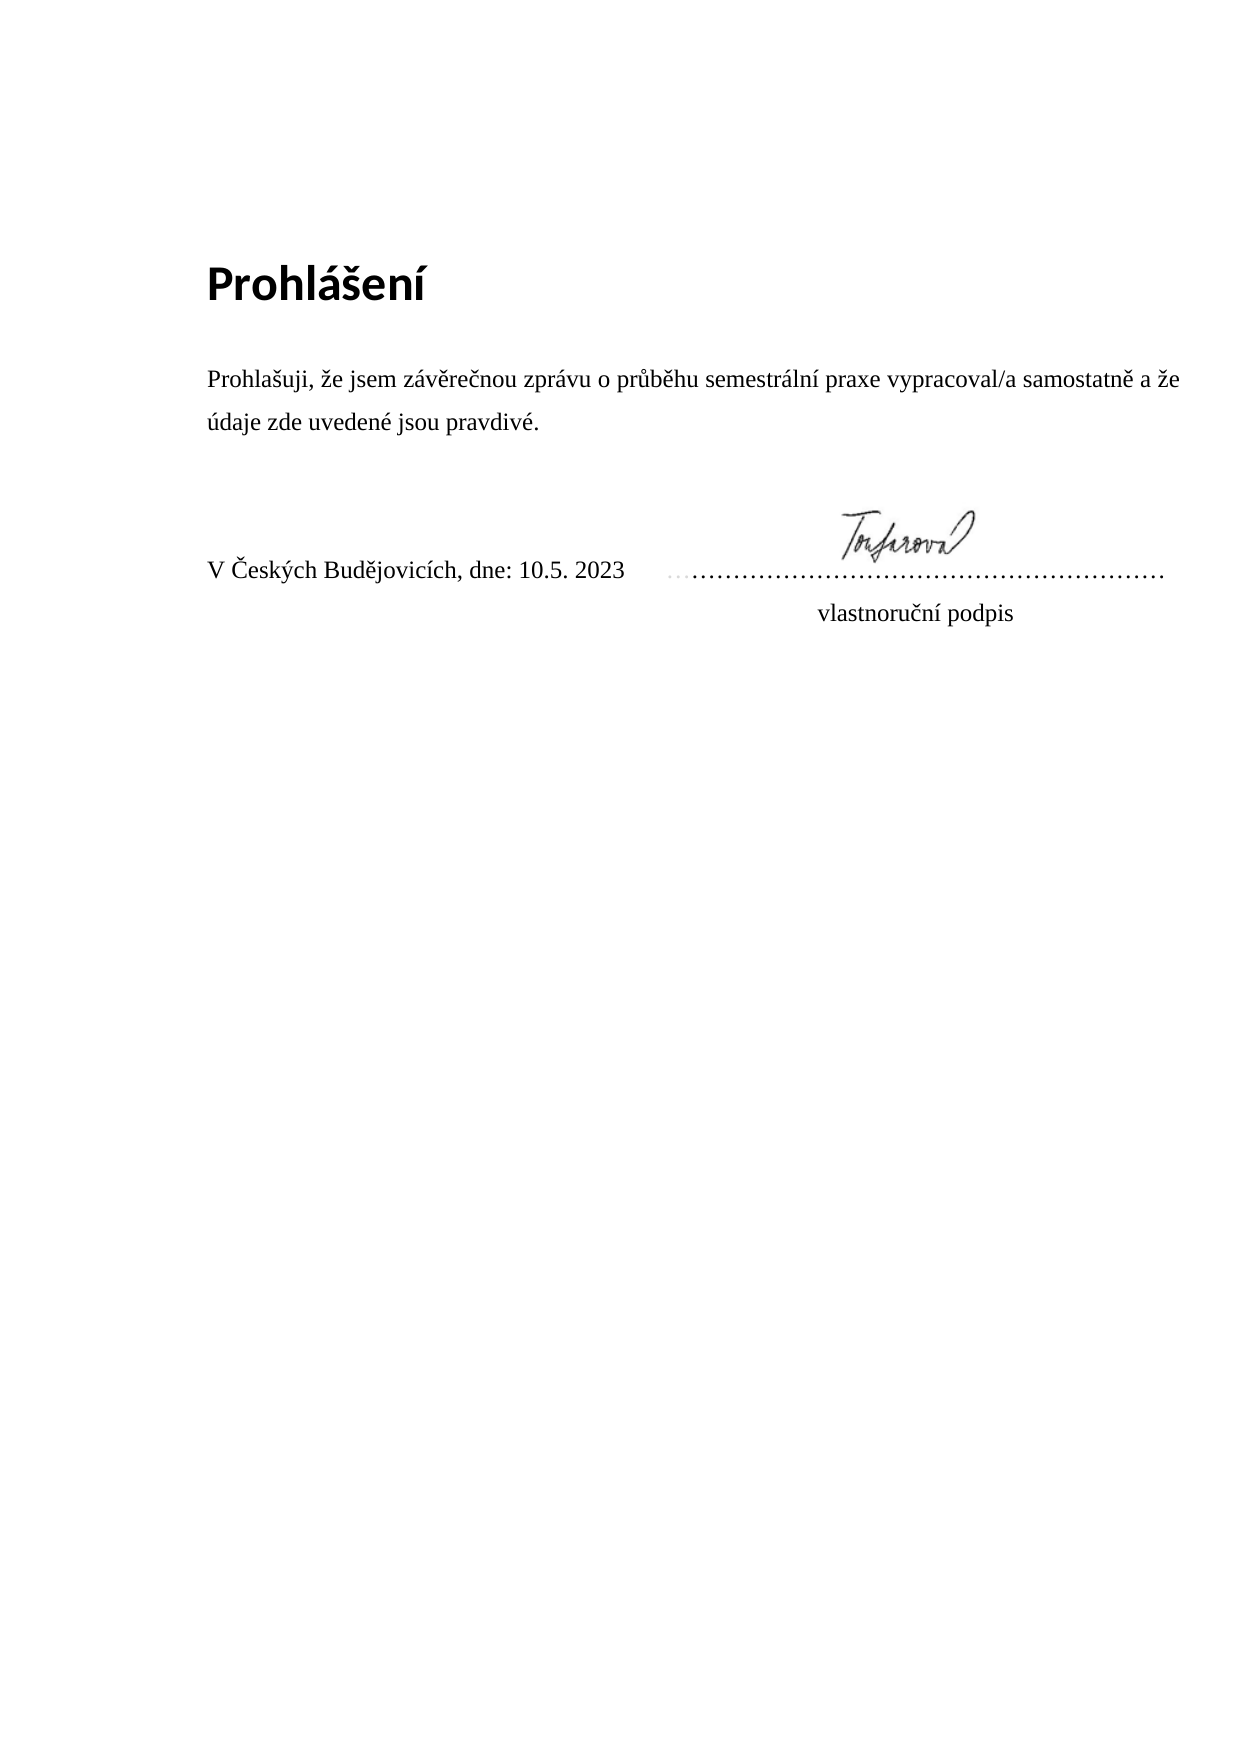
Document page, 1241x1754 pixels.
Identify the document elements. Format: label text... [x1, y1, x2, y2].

text Prohlášení [207, 252, 1181, 313]
picture [834, 502, 984, 564]
text V Českých Budějovicích, dne: 10.5. 2023 …………………………………………………… vlastnoruční podpis [207, 555, 1181, 627]
text Prohlašuji, že jsem závěrečnou zprávu o průběhu semestrální praxe vypracoval/a samostatně a že údaje zde uvedené jsou pravdivé. [207, 364, 1181, 436]
